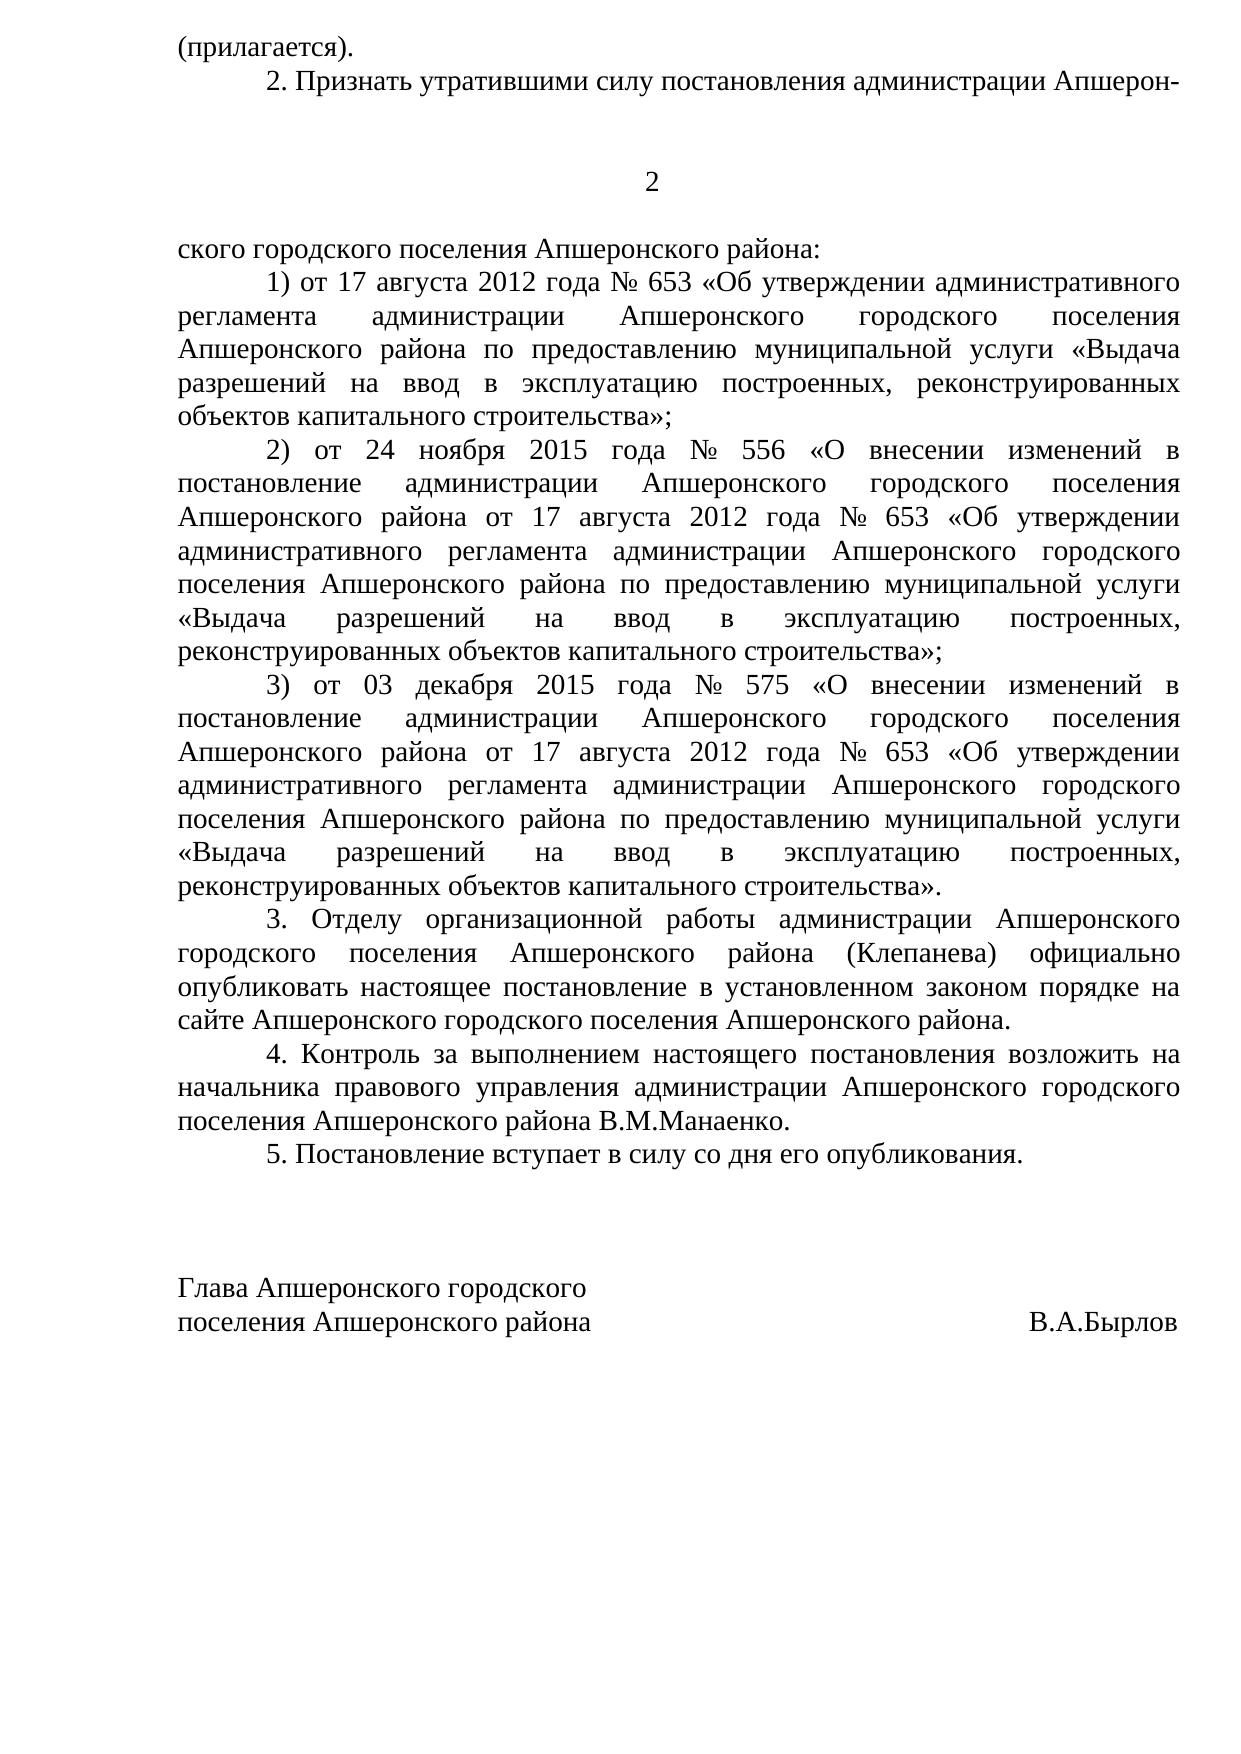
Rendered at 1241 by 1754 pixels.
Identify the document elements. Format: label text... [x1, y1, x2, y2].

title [177, 29, 1181, 63]
title 2. Признать утратившими силу постановления администрации Апшерон- [177, 63, 1181, 97]
title 2) от 24 ноября 2015 года № 556 «О внесении изменений в постановление администрации Апшеронского городского поселения Апшеронского района от 17 августа 2012 года № 653 «Об утверждении административного регламента администрации Апшеронского городского поселения Апшеронского района по предоставлению муниципальной услуги «Выдача разрешений на ввод в эксплуатацию построенных, реконструированных объектов капитального строительства»; [177, 432, 1181, 667]
title Глава Апшеронского городского [177, 1271, 1181, 1304]
title 2 [177, 164, 1181, 197]
title 3. Отделу организационной работы администрации Апшеронского городского поселения Апшеронского района (Клепанева) официально опубликовать настоящее постановление в установленном законом порядке на сайте Апшеронского городского поселения Апшеронского района. [177, 902, 1181, 1036]
text 5. Постановление вступает в силу со дня его опубликования. [177, 1136, 1181, 1170]
title 1) от 17 августа 2012 года № 653 «Об утверждении административного регламента администрации Апшеронского городского поселения Апшеронского района по предоставлению муниципальной услуги «Выдача разрешений на ввод в эксплуатацию построенных, реконструированных объектов капитального строительства»; [177, 264, 1181, 432]
title 3) от 03 декабря 2015 года № 575 «О внесении изменений в постановление администрации Апшеронского городского поселения Апшеронского района от 17 августа 2012 года № 653 «Об утверждении административного регламента администрации Апшеронского городского поселения Апшеронского района по предоставлению муниципальной услуги «Выдача разрешений на ввод в эксплуатацию построенных, реконструированных объектов капитального строительства». [177, 667, 1181, 902]
title поселения Апшеронского района В.А.Бырлов [177, 1304, 1181, 1338]
title ского городского поселения Апшеронского района: [177, 231, 1181, 264]
text 4. Контроль за выполнением настоящего постановления возложить на начальника правового управления администрации Апшеронского городского поселения Апшеронского района В.М.Манаенко. [177, 1036, 1181, 1136]
